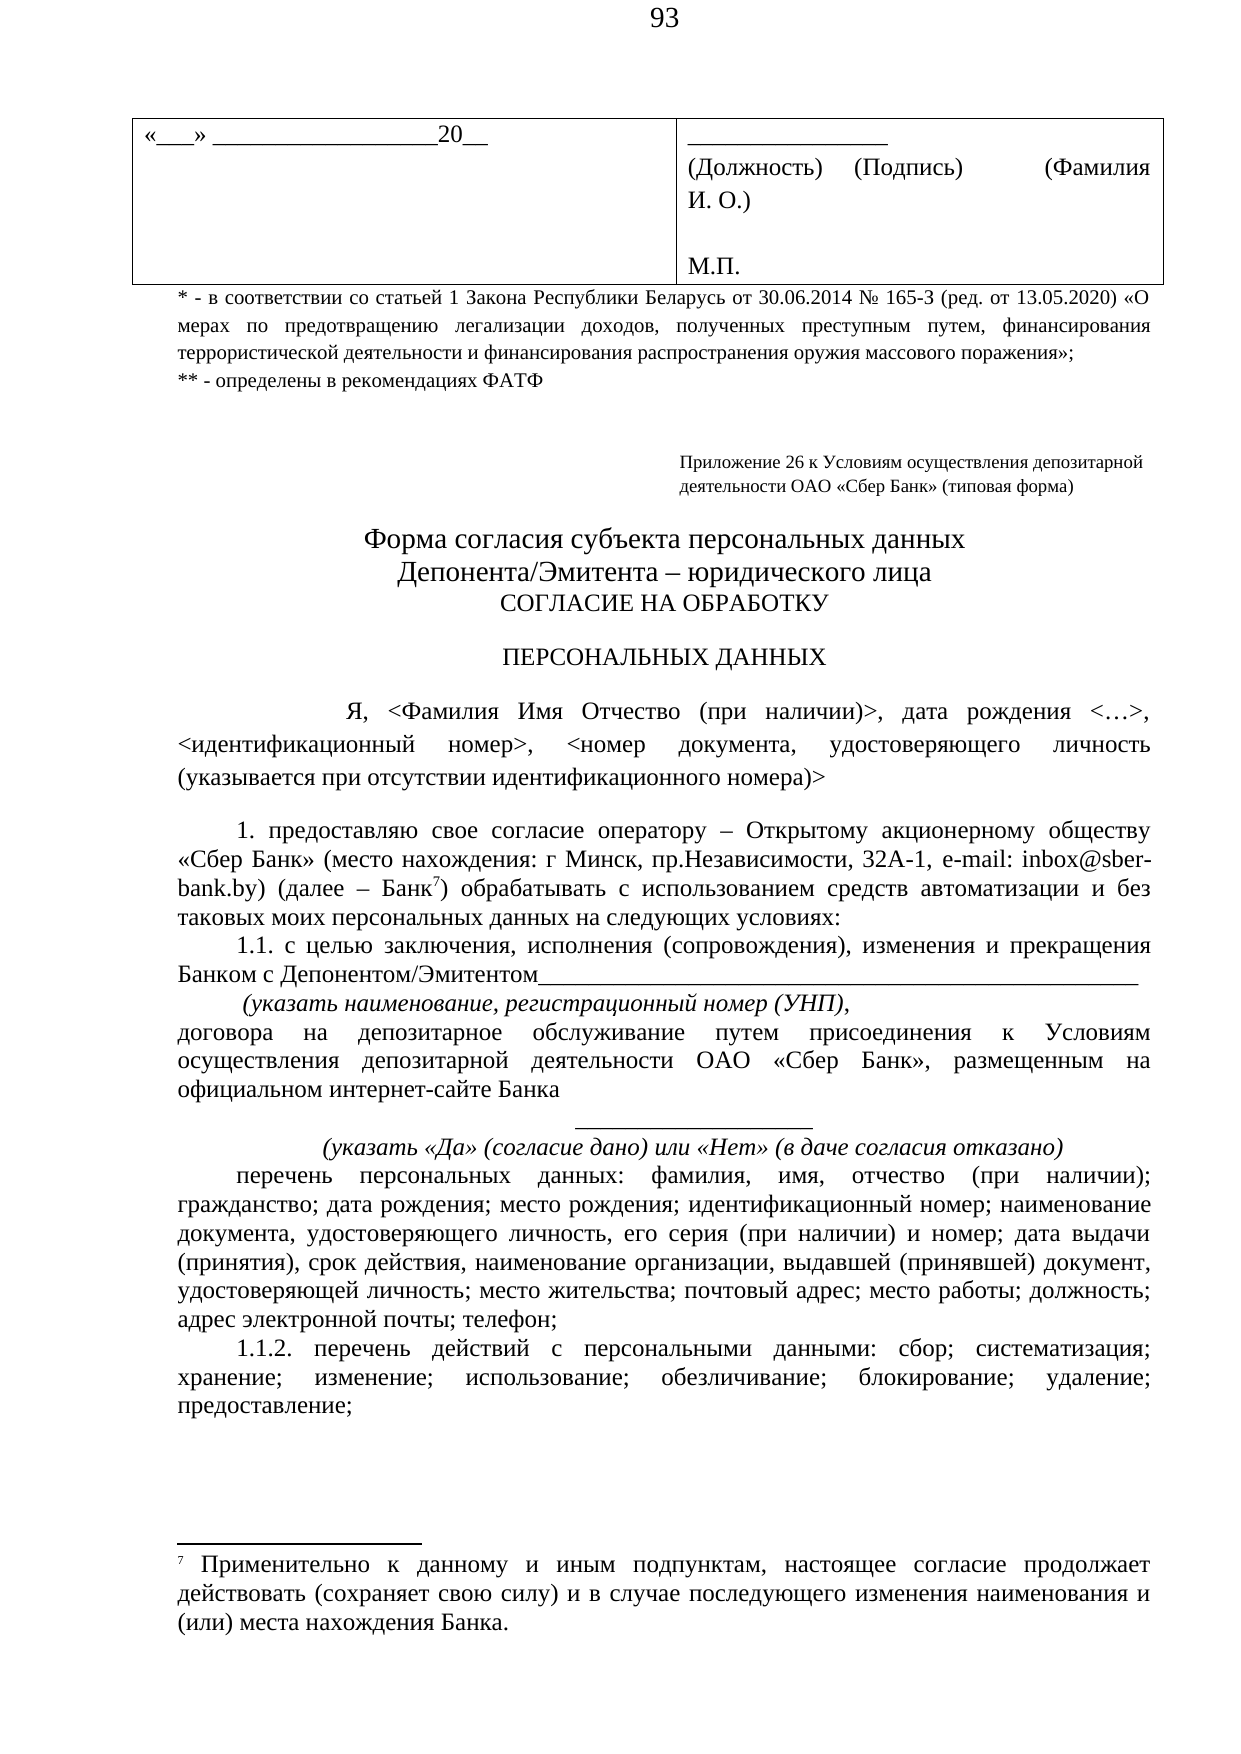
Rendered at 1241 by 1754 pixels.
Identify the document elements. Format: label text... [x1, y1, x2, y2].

text 1. предоставляю свое согласие оператору – Открытому акционерному обществу «Сбер Банк» (место нахождения: г Минск, пр.Независимости, 32А-1, e-mail: inbox@sber-bank.by) (далее – Банк) обрабатывать с использованием средств автоматизации и без таковых моих персональных данных на следующих условиях: [177, 816, 1152, 931]
text Форма согласия субъекта персональных данных [177, 521, 1152, 554]
text Приложение 26 к Условиям осуществления депозитарной деятельности ОАО «Сбер Банк» (типовая форма) [679, 451, 1152, 497]
text Депонента/Эмитента – юридического лица [177, 554, 1152, 588]
text ___________________ [177, 1103, 1152, 1132]
text Я, <Фамилия Имя Отчество (при наличии)>, дата рождения <…>, <идентификационный номер>, <номер документа, удостоверяющего личность (указывается при отсутствии идентификационного номера)> [177, 696, 1152, 791]
text ПЕРСОНАЛЬНЫХ ДАННЫХ [177, 642, 1152, 671]
text СОГЛАСИЕ НА ОБРАБОТКУ [177, 588, 1152, 617]
text * - в соответствии со статьей 1 Закона Республики Беларусь от 30.06.2014 № 165-З (ред. от 13.05.2020) «О мерах по предотвращению легализации доходов, полученных преступным путем, финансирования террористической деятельности и финансирования распространения оружия массового поражения»; [177, 285, 1152, 364]
text перечень персональных данных: фамилия, имя, отчество (при наличии); гражданство; дата рождения; место рождения; идентификационный номер; наименование документа, удостоверяющего личность, его серия (при наличии) и номер; дата выдачи (принятия), срок действия, наименование организации, выдавшей (принявшей) документ, удостоверяющей личность; место жительства; почтовый адрес; место работы; должность; адрес электронной почты; телефон; [177, 1161, 1152, 1333]
text (указать «Да» (согласие дано) или «Нет» (в даче согласия отказано) [177, 1132, 1152, 1161]
text договора на депозитарное обслуживание путем присоединения к Условиям осуществления депозитарной деятельности ОАО «Сбер Банк», размещенным на официальном интернет-сайте Банка [177, 1017, 1152, 1103]
text ** - определены в рекомендациях ФАТФ [177, 368, 1152, 392]
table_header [133, 119, 676, 284]
text (указать наименование, регистрационный номер (УНП), [177, 988, 1152, 1017]
text 1.1. с целью заключения, исполнения (сопровождения), изменения и прекращения Банком с Депонентом/Эмитентом________________________________________________ [177, 931, 1152, 988]
text 1.1.2. перечень действий с персональными данными: сбор; систематизация; хранение; изменение; использование; обезличивание; блокирование; удаление; предоставление; [177, 1333, 1152, 1419]
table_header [677, 119, 1163, 284]
